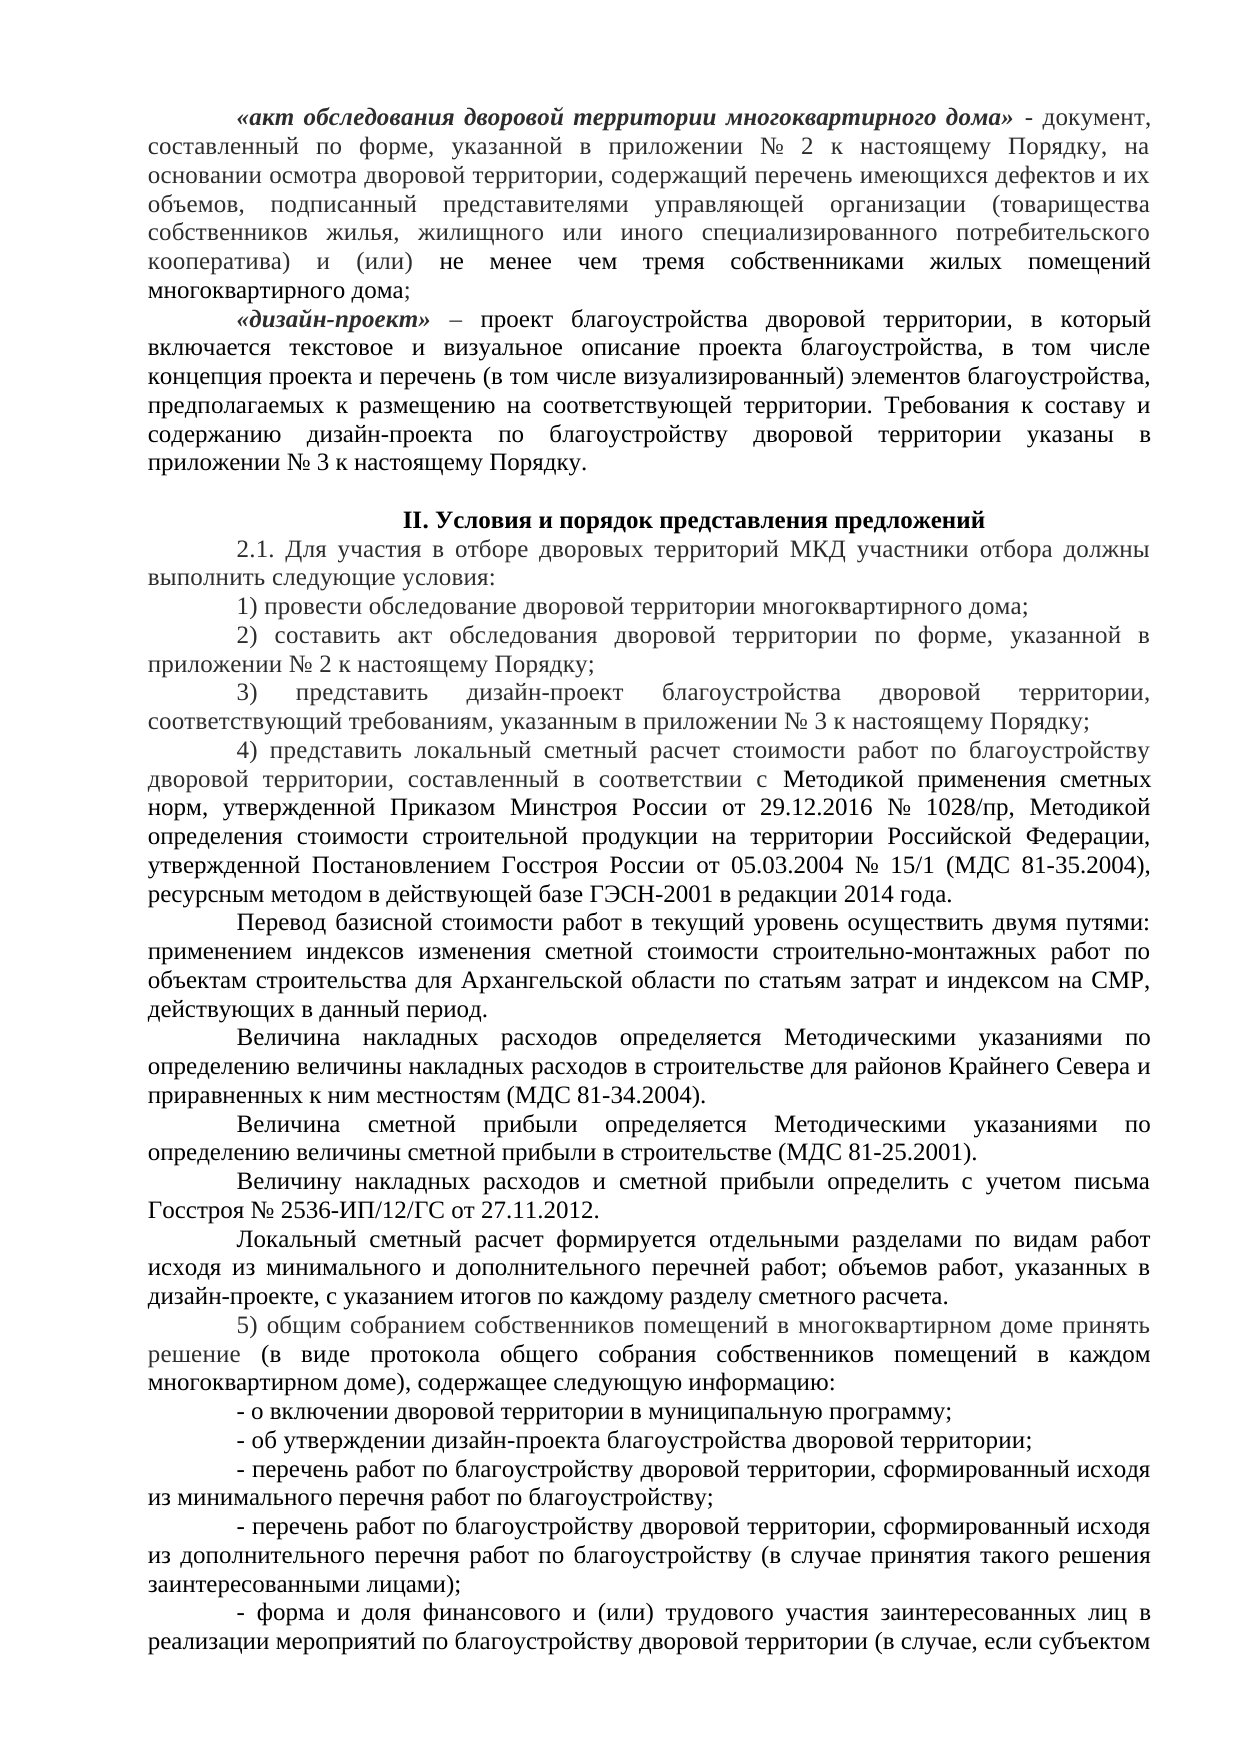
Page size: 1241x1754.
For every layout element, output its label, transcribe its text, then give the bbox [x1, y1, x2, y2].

text 2.1. Для участия в отборе дворовых территорий МКД участники отбора должны выполнить следующие условия: [148, 534, 1152, 591]
text Локальный сметный расчет формируется отдельными разделами по видам работ исходя из минимального и дополнительного перечней работ; объемов работ, указанных в дизайн-проекте, с указанием итогов по каждому разделу сметного расчета. [148, 1224, 1152, 1310]
text «акт обследования дворовой территории многоквартирного дома» - документ, составленный по форме, указанной в приложении № 2 к настоящему Порядку, на основании осмотра дворовой территории, содержащий перечень имеющихся дефектов и их объемов, подписанный представителями управляющей организации (товарищества собственников жилья, жилищного или иного специализированного потребительского кооператива) и (или) не менее чем тремя собственниками жилых помещений многоквартирного дома; [148, 102, 1152, 304]
text Перевод базисной стоимости работ в текущий уровень осуществить двумя путями: применением индексов изменения сметной стоимости строительно-монтажных работ по объектам строительства для Архангельской области по статьям затрат и индексом на СМР, действующих в данный период. [148, 907, 1152, 1022]
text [148, 1597, 1152, 1655]
text II. Условия и порядок представления предложений [148, 505, 1152, 534]
text - перечень работ по благоустройству дворовой территории, сформированный исходя из минимального перечня работ по благоустройству; [148, 1454, 1152, 1511]
text - о включении дворовой территории в муниципальную программу; [148, 1396, 1152, 1425]
text Величину накладных расходов и сметной прибыли определить с учетом письма Госстроя № 2536-ИП/12/ГС от 27.11.2012. [148, 1166, 1152, 1224]
text «дизайн-проект» – проект благоустройства дворовой территории, в который включается текстовое и визуальное описание проекта благоустройства, в том числе концепция проекта и перечень (в том числе визуализированный) элементов благоустройства, предполагаемых к размещению на соответствующей территории. Требования к составу и содержанию дизайн-проекта по благоустройству дворовой территории указаны в приложении № 3 к настоящему Порядку. [148, 304, 1152, 476]
text 2) составить акт обследования дворовой территории по форме, указанной в приложении № 2 к настоящему Порядку; [148, 620, 1152, 677]
text 1) провести обследование дворовой территории многоквартирного дома; [148, 591, 1152, 620]
text - об утверждении дизайн-проекта благоустройства дворовой территории; [148, 1425, 1152, 1454]
text 3) представить дизайн-проект благоустройства дворовой территории, соответствующий требованиям, указанным в приложении № 3 к настоящему Порядку; [148, 677, 1152, 735]
text 4) представить локальный сметный расчет стоимости работ по благоустройству дворовой территории, составленный в соответствии с Методикой применения сметных норм, утвержденной Приказом Минстроя России от 29.12.2016 № 1028/пр, Методикой определения стоимости строительной продукции на территории Российской Федерации, утвержденной Постановлением Госстроя России от 05.03.2004 № 15/1 (МДС 81-35.2004), ресурсным методом в действующей базе ГЭСН-2001 в редакции 2014 года. [148, 735, 1152, 907]
text - перечень работ по благоустройству дворовой территории, сформированный исходя из дополнительного перечня работ по благоустройству (в случае принятия такого решения заинтересованными лицами); [148, 1511, 1152, 1597]
text Величина сметной прибыли определяется Методическими указаниями по определению величины сметной прибыли в строительстве (МДС 81-25.2001). [148, 1109, 1152, 1166]
text Величина накладных расходов определяется Методическими указаниями по определению величины накладных расходов в строительстве для районов Крайнего Севера и приравненных к ним местностям (МДС 81-34.2004). [148, 1022, 1152, 1109]
text 5) общим собранием собственников помещений в многоквартирном доме принять решение (в виде протокола общего собрания собственников помещений в каждом многоквартирном доме), содержащее следующую информацию: [148, 1310, 1152, 1396]
